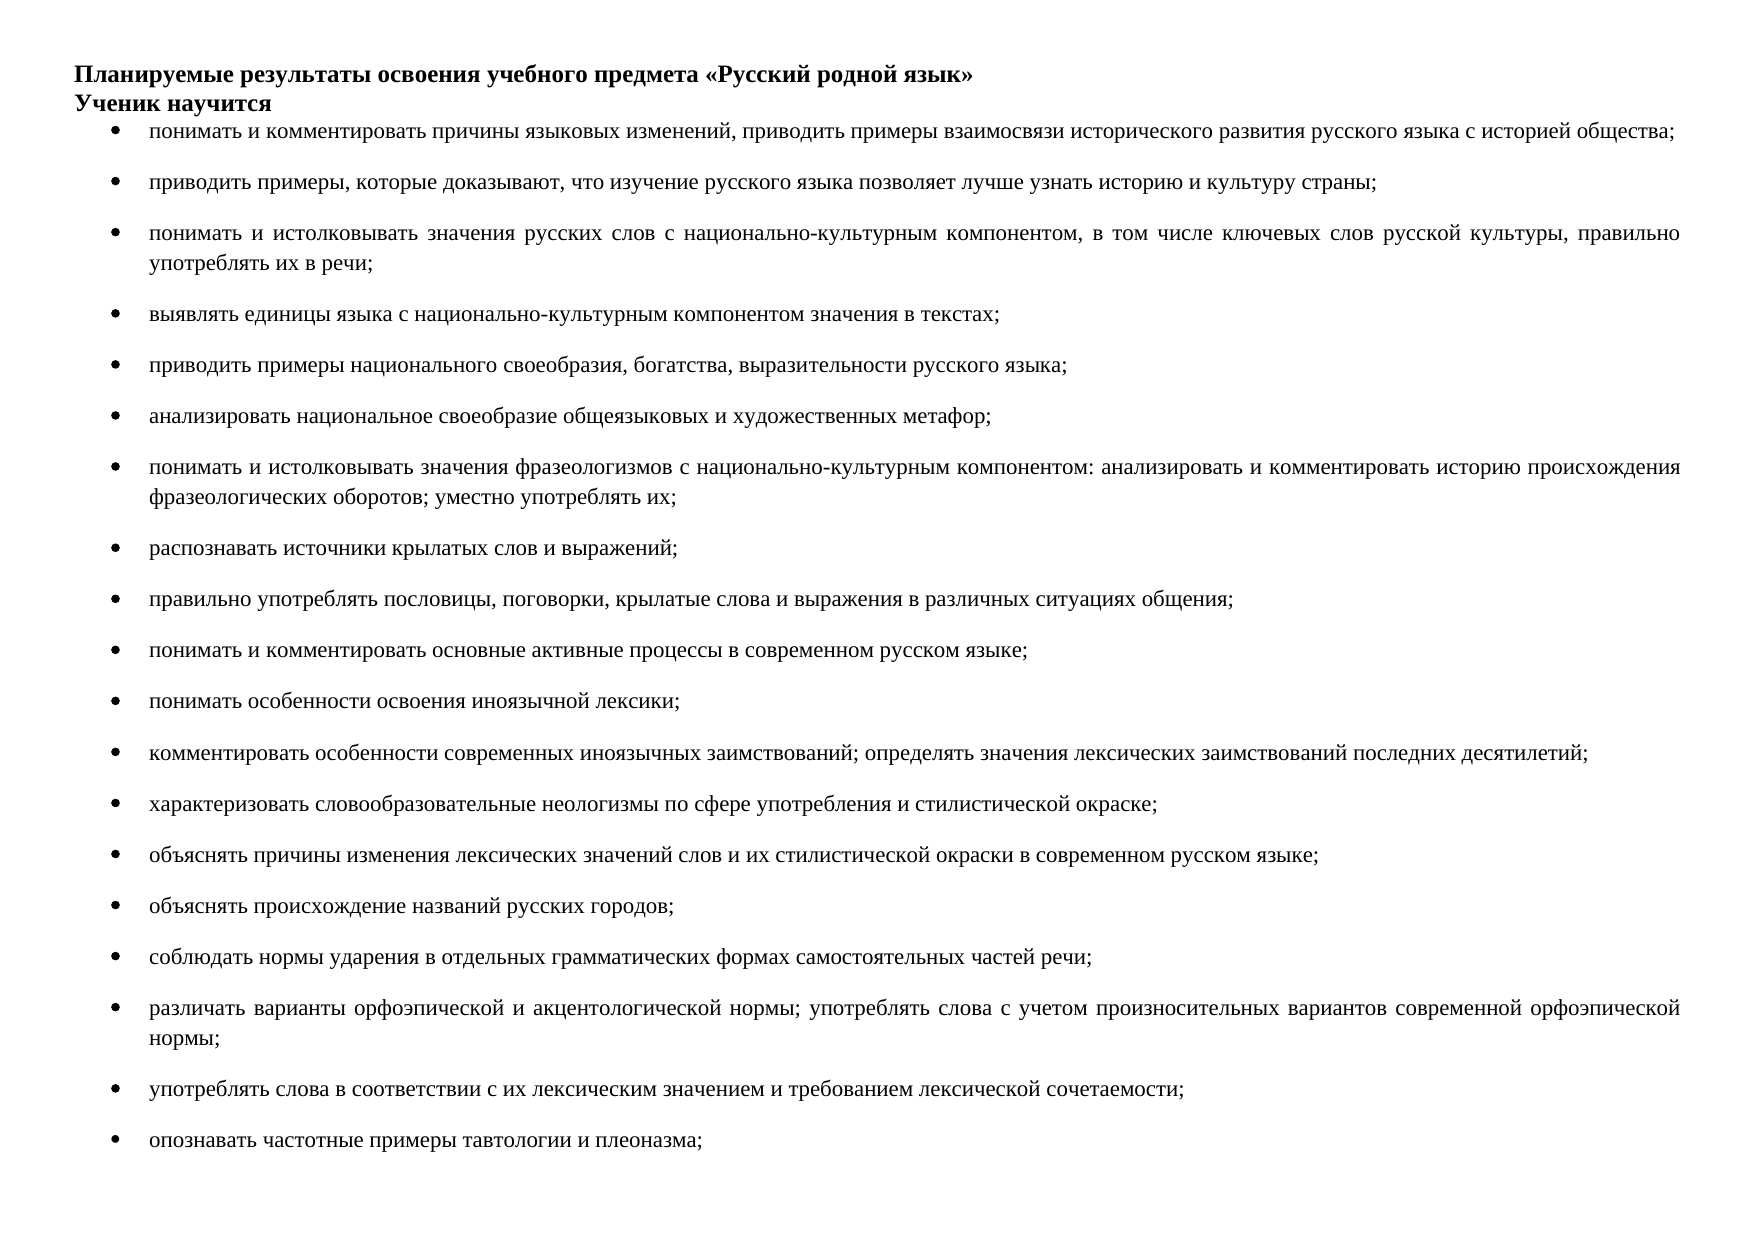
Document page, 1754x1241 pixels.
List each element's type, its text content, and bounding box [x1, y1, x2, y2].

list опознавать частотные примеры тавтологии и плеоназма; [111, 1126, 1683, 1152]
list объяснять происхождение названий русских городов; [111, 892, 1683, 918]
list понимать и комментировать основные активные процессы в современном русском языке; [111, 636, 1683, 663]
list понимать особенности освоения иноязычной лексики; [111, 687, 1683, 714]
list объяснять причины изменения лексических значений слов и их стилистической окраски в современном русском языке; [111, 841, 1683, 867]
list комментировать особенности современных иноязычных заимствований; определять значения лексических заимствований последних десятилетий; [111, 738, 1683, 765]
list приводить примеры, которые доказывают, что изучение русского языка позволяет лучше узнать историю и культуру страны; [111, 168, 1683, 194]
list правильно употреблять пословицы, поговорки, крылатые слова и выражения в различных ситуациях общения; [111, 585, 1683, 612]
list приводить примеры национального своеобразия, богатства, выразительности русского языка; [111, 351, 1683, 377]
list характеризовать словообразовательные неологизмы по сфере употребления и стилистической окраске; [111, 789, 1683, 816]
list понимать и истолковывать значения русских слов с национально-культурным компонентом, в том числе ключевых слов русской культуры, правильно употреблять их в речи; [111, 219, 1683, 275]
text Планируемые результаты освоения учебного предмета «Русский родной язык» [74, 59, 1683, 88]
list употреблять слова в соответствии с их лексическим значением и требованием лексической сочетаемости; [111, 1075, 1683, 1101]
list понимать и комментировать причины языковых изменений, приводить примеры взаимосвязи исторического развития русского языка с историей общества; [111, 117, 1683, 143]
list анализировать национальное своеобразие общеязыковых и художественных метафор; [111, 402, 1683, 428]
list различать варианты орфоэпической и акцентологической нормы; употреблять слова с учетом произносительных вариантов современной орфоэпической нормы; [111, 994, 1683, 1050]
text Ученик научится [74, 88, 1683, 117]
list понимать и истолковывать значения фразеологизмов с национально-культурным компонентом: анализировать и комментировать историю происхождения фразеологических оборотов; уместно употреблять их; [111, 453, 1683, 510]
list выявлять единицы языка с национально-культурным компонентом значения в текстах; [111, 300, 1683, 326]
list соблюдать нормы ударения в отдельных грамматических формах самостоятельных частей речи; [111, 943, 1683, 969]
list распознавать источники крылатых слов и выражений; [111, 534, 1683, 561]
